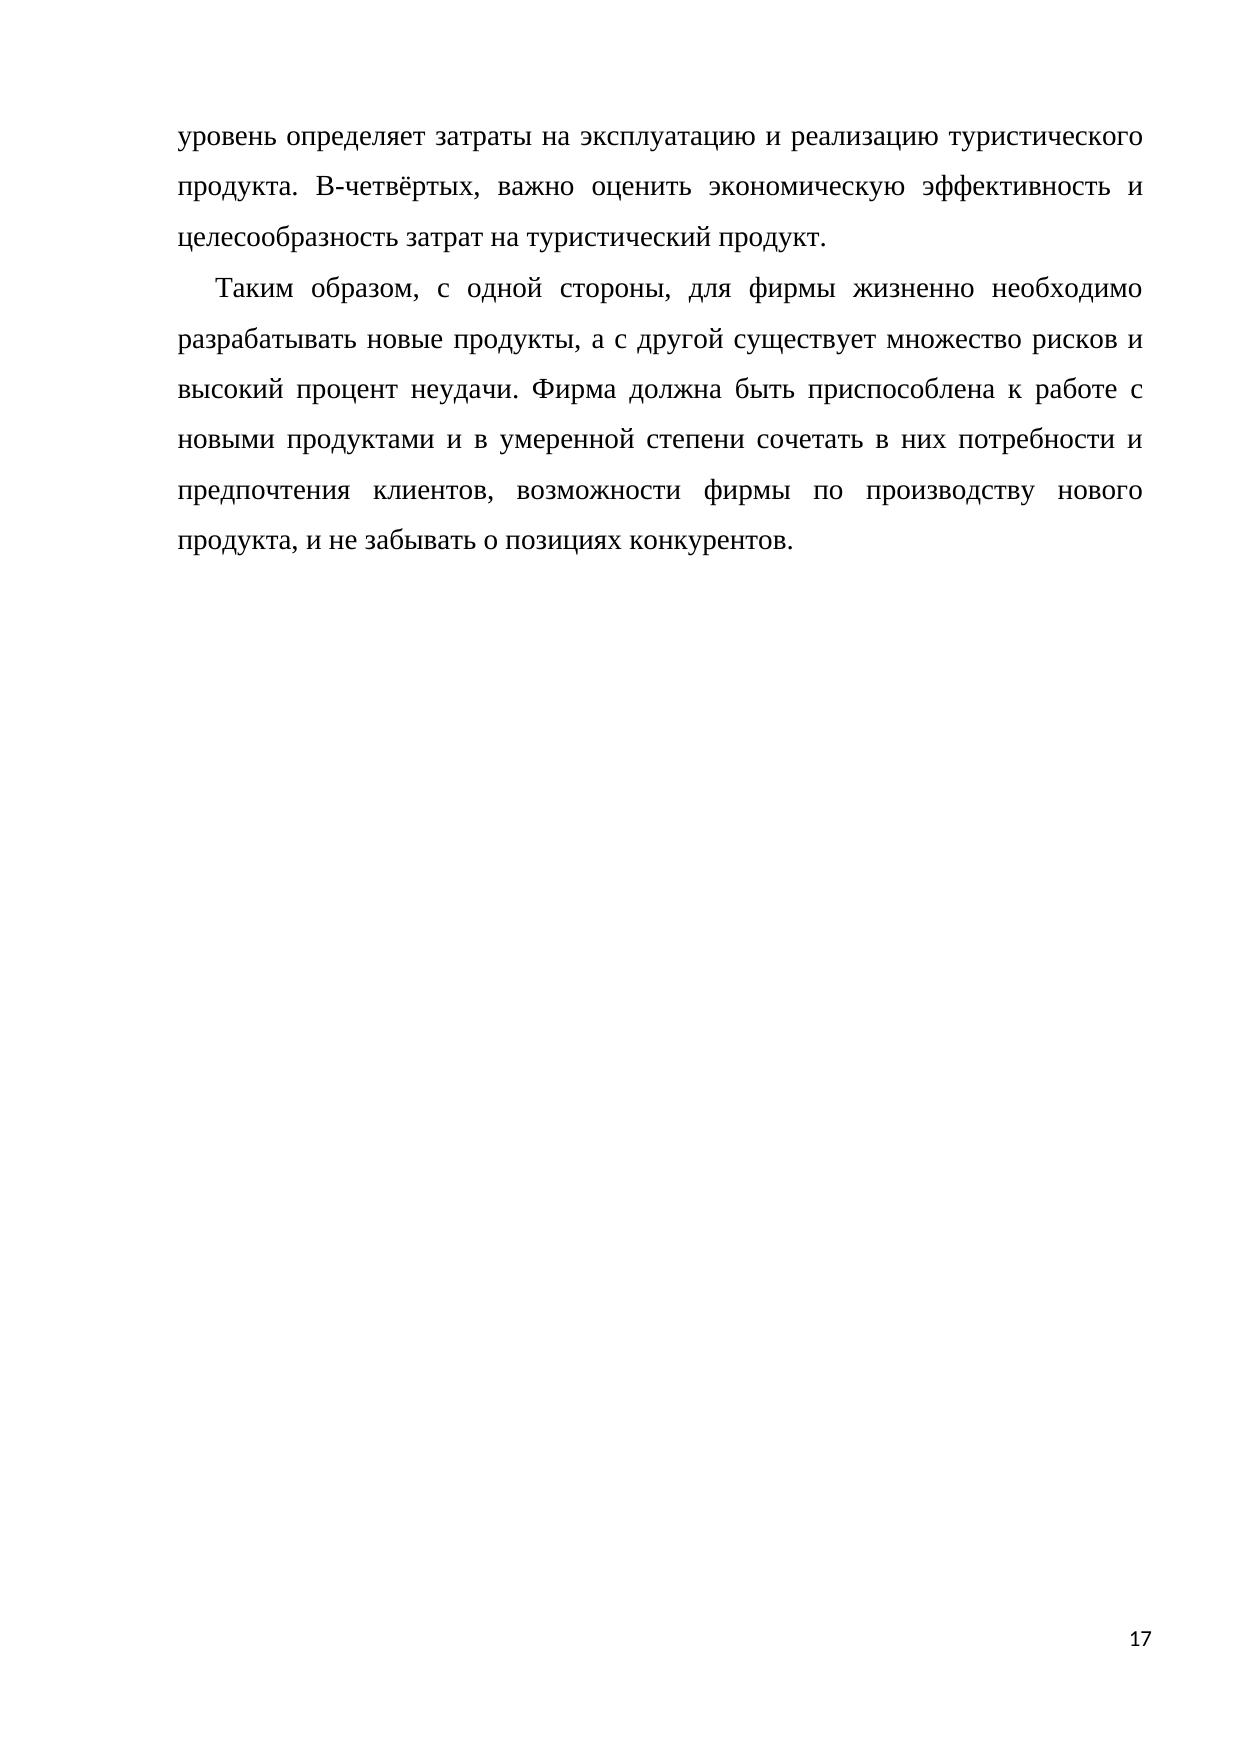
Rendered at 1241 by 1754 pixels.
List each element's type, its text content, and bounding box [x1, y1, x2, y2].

text Таким образом, с одной стороны, для фирмы жизненно необходимо разрабатывать новые продукты, а с другой существует множество рисков и высокий процент неудачи. Фирма должна быть приспособлена к работе с новыми продуктами и в умеренной степени сочетать в них потребности и предпочтения клиентов, возможности фирмы по производству нового продукта, и не забывать о позициях конкурентов. [177, 271, 1144, 556]
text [177, 118, 1144, 252]
